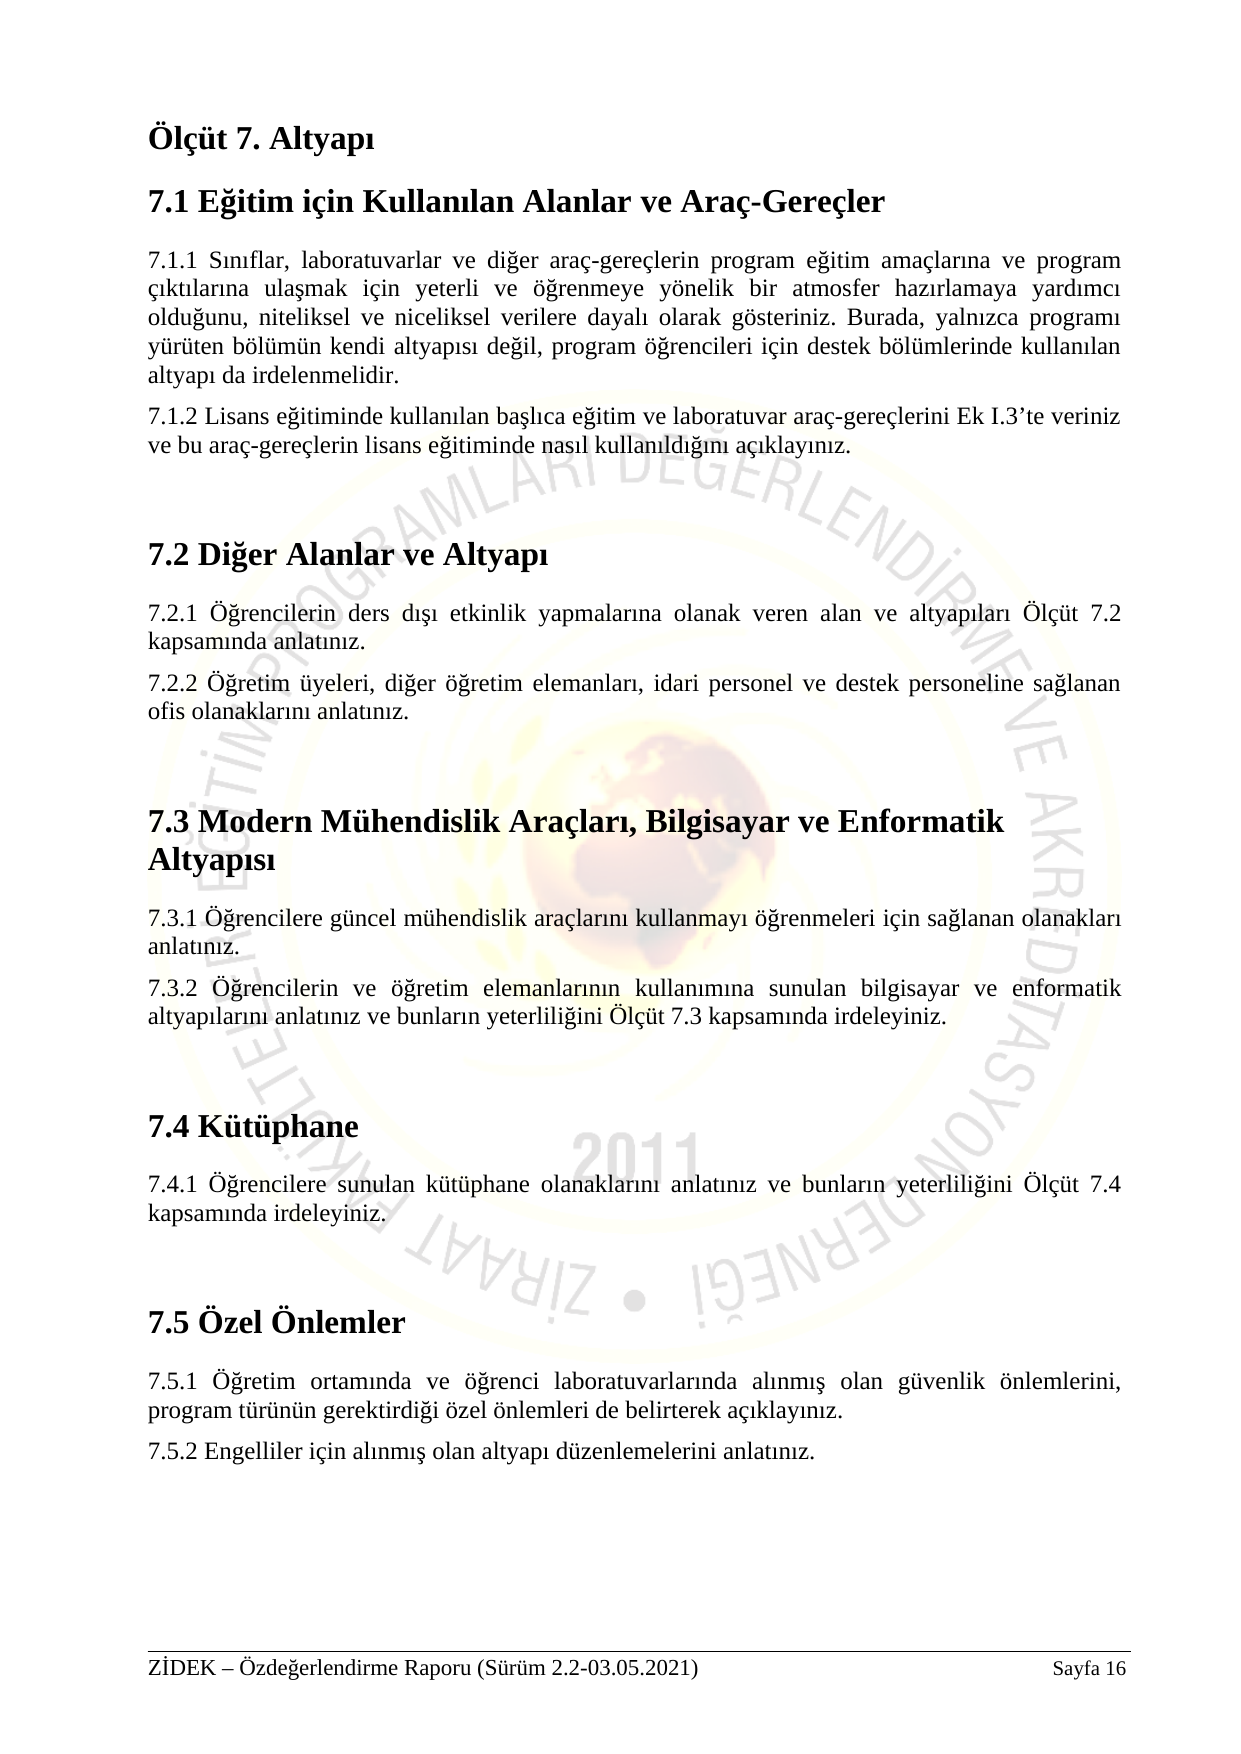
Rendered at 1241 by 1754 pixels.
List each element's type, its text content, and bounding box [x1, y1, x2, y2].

text 7.3.1 Öğrencilere güncel mühendislik araçlarını kullanmayı öğrenmeleri için sağlanan olanakları anlatınız. [148, 903, 1122, 960]
text 7.5.2 Engelliler için alınmış olan altyapı düzenlemelerini anlatınız. [148, 1436, 1122, 1465]
text 7.3.2 Öğrencilerin ve öğretim elemanlarının kullanımına sunulan bilgisayar ve enformatik altyapılarını anlatınız ve bunların yeterliliğini Ölçüt 7.3 kapsamında irdeleyiniz. [148, 973, 1122, 1030]
subtitle 7.1 Eğitim için Kullanılan Alanlar ve Araç-Gereçler [148, 181, 1122, 220]
subtitle 7.3 Modern Mühendislik Araçları, Bilgisayar ve Enformatik Altyapısı [148, 801, 1122, 878]
text 7.5.1 Öğretim ortamında ve öğrenci laboratuvarlarında alınmış olan güvenlik önlemlerini, program türünün gerektirdiği özel önlemleri de belirterek açıklayınız. [148, 1366, 1122, 1423]
text 7.4.1 Öğrencilere sunulan kütüphane olanaklarını anlatınız ve bunların yeterliliğini Ölçüt 7.4 kapsamında irdeleyiniz. [148, 1169, 1122, 1227]
subtitle 7.5 Özel Önlemler [148, 1303, 1122, 1341]
text 7.1.1 Sınıflar, laboratuvarlar ve diğer araç-gereçlerin program eğitim amaçlarına ve program çıktılarına ulaşmak için yeterli ve öğrenmeye yönelik bir atmosfer hazırlamaya yardımcı olduğunu, niteliksel ve niceliksel verilere dayalı olarak gösteriniz. Burada, yalnızca programı yürüten bölümün kendi altyapısı değil, program öğrencileri için destek bölümlerinde kullanılan altyapı da irdelenmelidir. [148, 245, 1122, 388]
subtitle Ölçüt 7. Altyapı [148, 118, 1122, 156]
subtitle 7.4 Kütüphane [148, 1106, 1122, 1144]
text 7.2.2 Öğretim üyeleri, diğer öğretim elemanları, idari personel ve destek personeline sağlanan ofis olanaklarını anlatınız. [148, 668, 1122, 725]
subtitle 7.2 Diğer Alanlar ve Altyapı [148, 534, 1122, 573]
text 7.1.2 Lisans eğitiminde kullanılan başlıca eğitim ve laboratuvar araç-gereçlerini Ek I.3’te veriniz ve bu araç-gereçlerin lisans eğitiminde nasıl kullanıldığını açıklayınız. [148, 401, 1122, 458]
text 7.2.1 Öğrencilerin ders dışı etkinlik yapmalarına olanak veren alan ve altyapıları Ölçüt 7.2 kapsamında anlatınız. [148, 598, 1122, 655]
